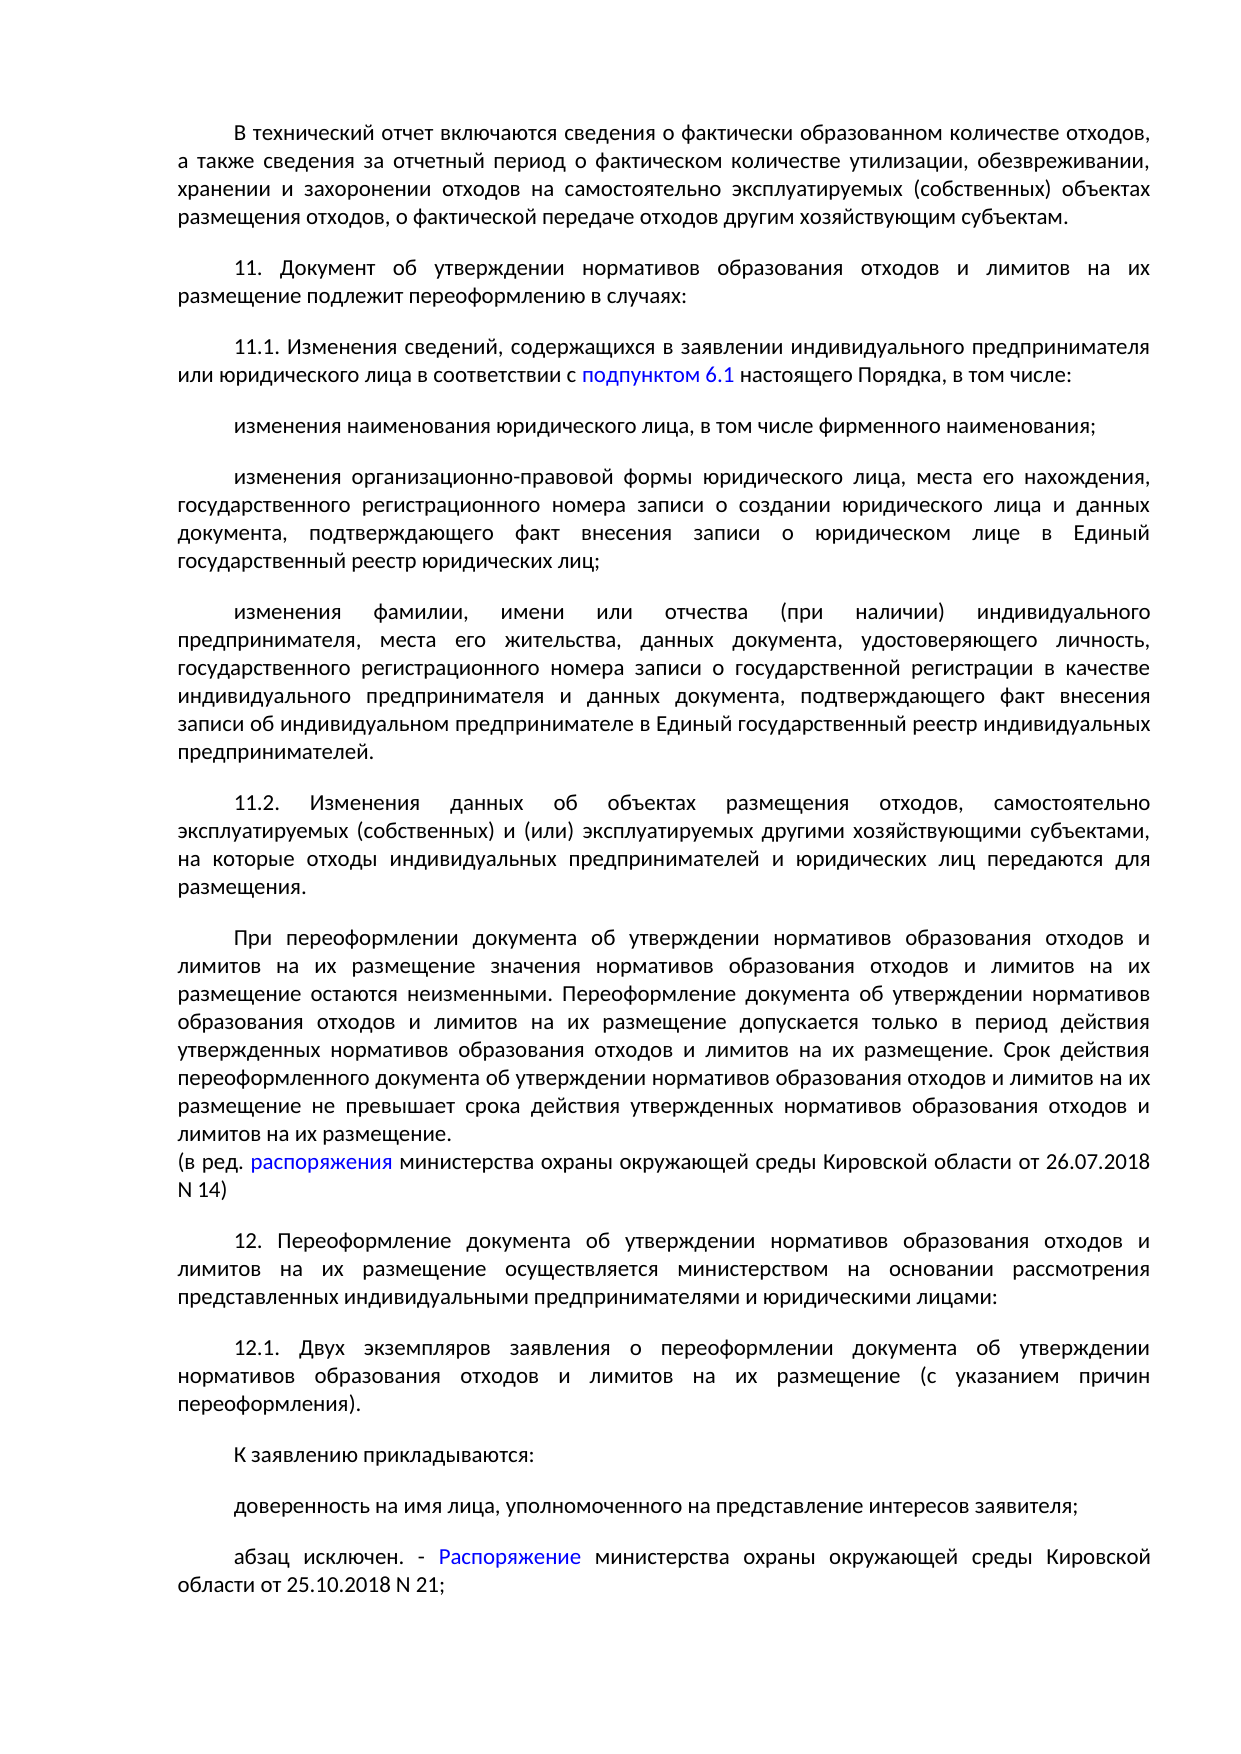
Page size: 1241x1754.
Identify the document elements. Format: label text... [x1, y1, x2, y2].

text В технический отчет включаются сведения о фактически образованном количестве отходов, а также сведения за отчетный период о фактическом количестве утилизации, обезвреживании, хранении и захоронении отходов на самостоятельно эксплуатируемых (собственных) объектах размещения отходов, о фактической передаче отходов другим хозяйствующим субъектам. [177, 118, 1152, 230]
text (в ред. распоряжения министерства охраны окружающей среды Кировской области от 26.07.2018 N 14) [177, 1147, 1152, 1203]
text При переоформлении документа об утверждении нормативов образования отходов и лимитов на их размещение значения нормативов образования отходов и лимитов на их размещение остаются неизменными. Переоформление документа об утверждении нормативов образования отходов и лимитов на их размещение допускается только в период действия утвержденных нормативов образования отходов и лимитов на их размещение. Срок действия переоформленного документа об утверждении нормативов образования отходов и лимитов на их размещение не превышает срока действия утвержденных нормативов образования отходов и лимитов на их размещение. [177, 923, 1152, 1147]
text К заявлению прикладываются: [177, 1440, 1152, 1468]
text 12. Переоформление документа об утверждении нормативов образования отходов и лимитов на их размещение осуществляется министерством на основании рассмотрения представленных индивидуальными предпринимателями и юридическими лицами: [177, 1226, 1152, 1310]
text изменения организационно-правовой формы юридического лица, места его нахождения, государственного регистрационного номера записи о создании юридического лица и данных документа, подтверждающего факт внесения записи о юридическом лице в Единый государственный реестр юридических лиц; [177, 462, 1152, 574]
text изменения наименования юридического лица, в том числе фирменного наименования; [177, 411, 1152, 439]
text 11. Документ об утверждении нормативов образования отходов и лимитов на их размещение подлежит переоформлению в случаях: [177, 253, 1152, 309]
text 12.1. Двух экземпляров заявления о переоформлении документа об утверждении нормативов образования отходов и лимитов на их размещение (с указанием причин переоформления). [177, 1333, 1152, 1417]
text изменения фамилии, имени или отчества (при наличии) индивидуального предпринимателя, места его жительства, данных документа, удостоверяющего личность, государственного регистрационного номера записи о государственной регистрации в качестве индивидуального предпринимателя и данных документа, подтверждающего факт внесения записи об индивидуальном предпринимателе в Единый государственный реестр индивидуальных предпринимателей. [177, 597, 1152, 765]
text абзац исключен. - Распоряжение министерства охраны окружающей среды Кировской области от 25.10.2018 N 21; [177, 1542, 1152, 1598]
text доверенность на имя лица, уполномоченного на представление интересов заявителя; [177, 1491, 1152, 1519]
text 11.1. Изменения сведений, содержащихся в заявлении индивидуального предпринимателя или юридического лица в соответствии с подпунктом 6.1 настоящего Порядка, в том числе: [177, 332, 1152, 388]
text 11.2. Изменения данных об объектах размещения отходов, самостоятельно эксплуатируемых (собственных) и (или) эксплуатируемых другими хозяйствующими субъектами, на которые отходы индивидуальных предпринимателей и юридических лиц передаются для размещения. [177, 788, 1152, 900]
